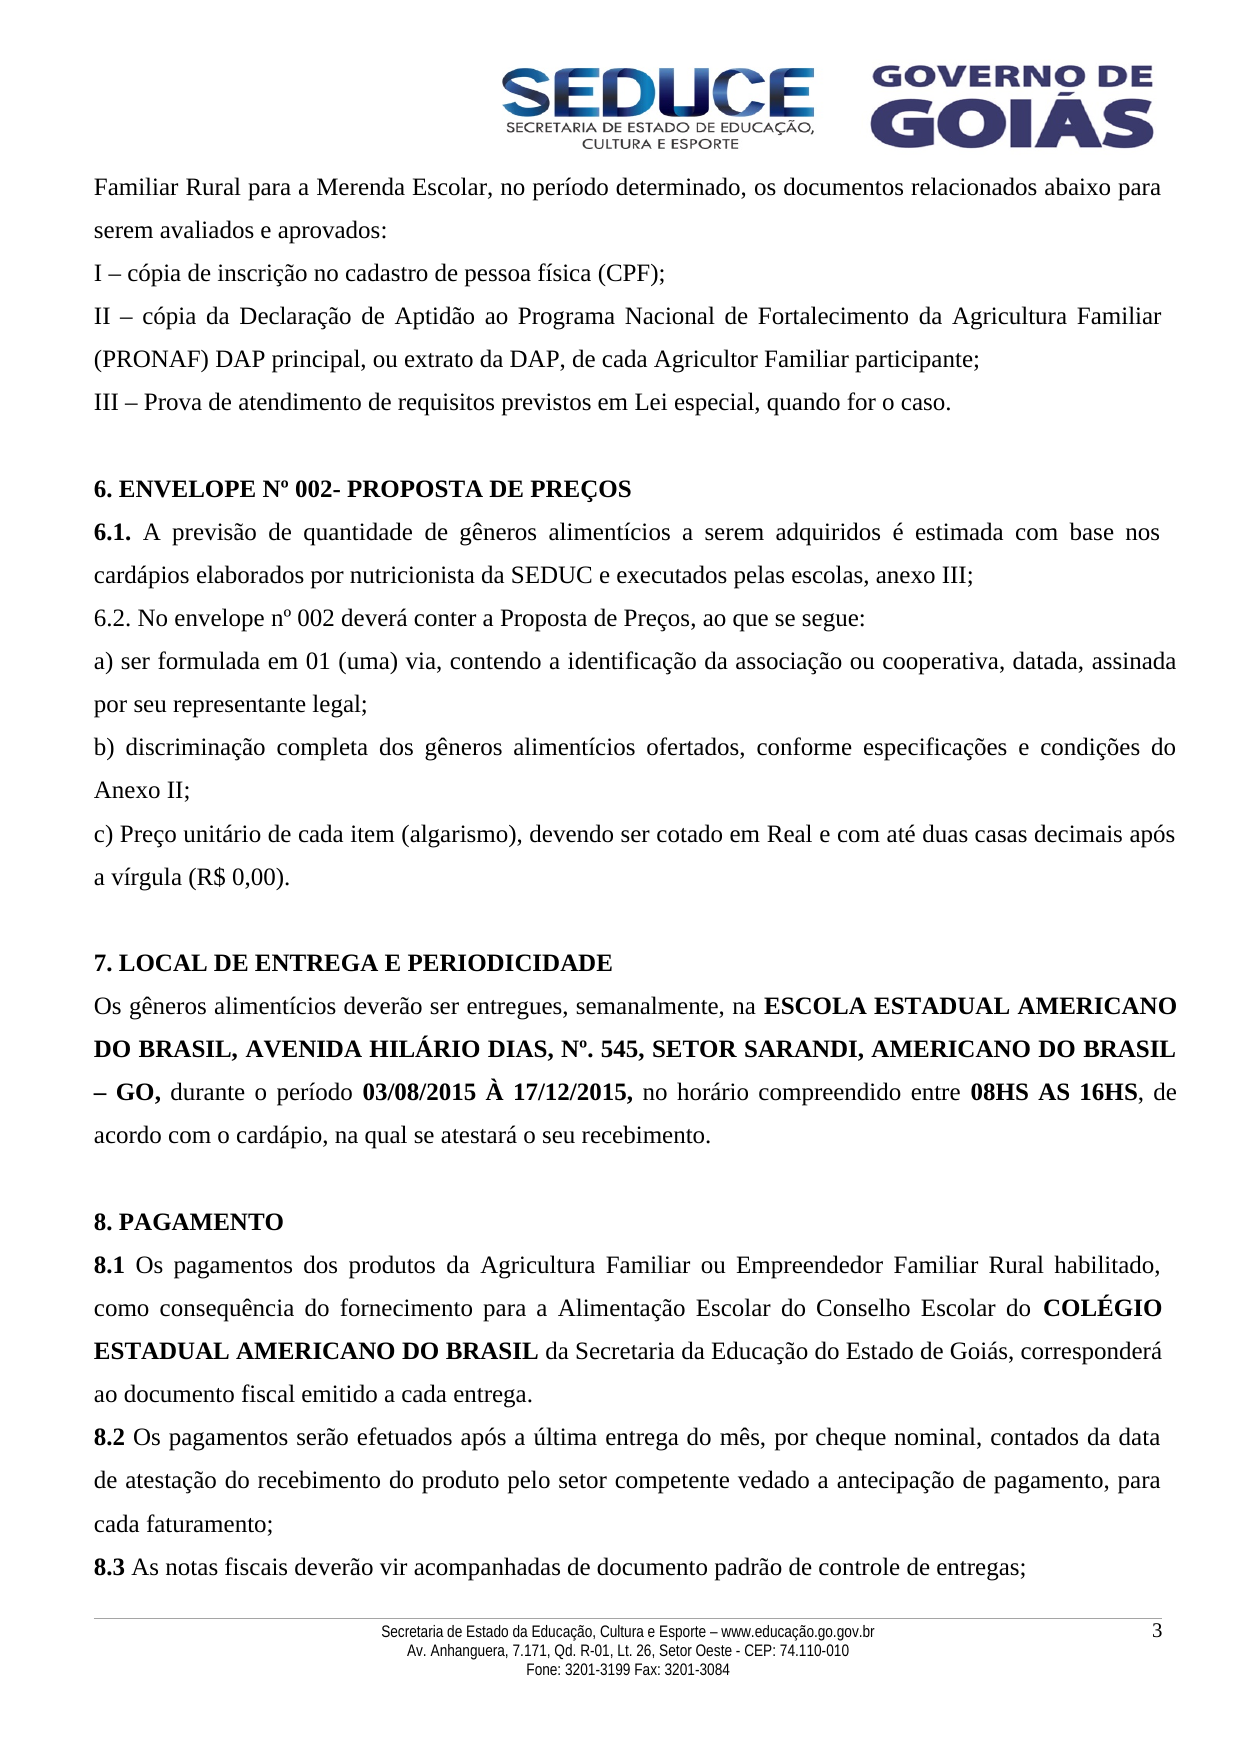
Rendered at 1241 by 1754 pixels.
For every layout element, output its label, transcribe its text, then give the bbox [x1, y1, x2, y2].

text I – cópia de inscrição no cadastro de pessoa física (CPF); [94, 258, 1162, 287]
text III – Prova de atendimento de requisitos previstos em Lei especial, quando for o caso. [94, 387, 1162, 416]
text 8.1 Os pagamentos dos produtos da Agricultura Familiar ou Empreendedor Familiar Rural habilitado, como consequência do fornecimento para a Alimentação Escolar do Conselho Escolar do COLÉGIO ESTADUAL AMERICANO DO BRASIL da Secretaria da Educação do Estado de Goiás, corresponderá ao documento fiscal emitido a cada entrega. [94, 1250, 1162, 1408]
text a) ser formulada em 01 (uma) via, contendo a identificação da associação ou cooperativa, datada, assinada por seu representante legal; [94, 646, 1177, 718]
text b) discriminação completa dos gêneros alimentícios ofertados, conforme especificações e condições do Anexo II; [94, 732, 1177, 804]
text II – cópia da Declaração de Aptidão ao Programa Nacional de Fortalecimento da Agricultura Familiar (PRONAF) DAP principal, ou extrato da DAP, de cada Agricultor Familiar participante; [94, 301, 1162, 373]
text 8.3 As notas fiscais deverão vir acompanhadas de documento padrão de controle de entregas; [94, 1552, 1162, 1581]
text 7. LOCAL DE ENTREGA E PERIODICIDADE [94, 948, 1177, 977]
picture [501, 59, 1163, 158]
text 6. ENVELOPE Nº 002- PROPOSTA DE PREÇOS [94, 474, 1162, 502]
text c) Preço unitário de cada item (algarismo), devendo ser cotado em Real e com até duas casas decimais após a vírgula (R$ 0,00). [94, 819, 1177, 891]
text 8. PAGAMENTO [94, 1207, 1177, 1236]
text 6.2. No envelope nº 002 deverá conter a Proposta de Preços, ao que se segue: [94, 603, 1177, 632]
text 8.2 Os pagamentos serão efetuados após a última entrega do mês, por cheque nominal, contados da data de atestação do recebimento do produto pelo setor competente vedado a antecipação de pagamento, para cada faturamento; [94, 1422, 1162, 1537]
text Os gêneros alimentícios deverão ser entregues, semanalmente, na ESCOLA ESTADUAL AMERICANO DO BRASIL, AVENIDA HILÁRIO DIAS, Nº. 545, SETOR SARANDI, AMERICANO DO BRASIL – GO, durante o período 03/08/2015 À 17/12/2015, no horário compreendido entre 08HS AS 16HS, de acordo com o cardápio, na qual se atestará o seu recebimento. [94, 991, 1177, 1149]
text 6.1. A previsão de quantidade de gêneros alimentícios a serem adquiridos é estimada com base nos cardápios elaborados por nutricionista da SEDUC e executados pelas escolas, anexo III; [94, 517, 1162, 589]
